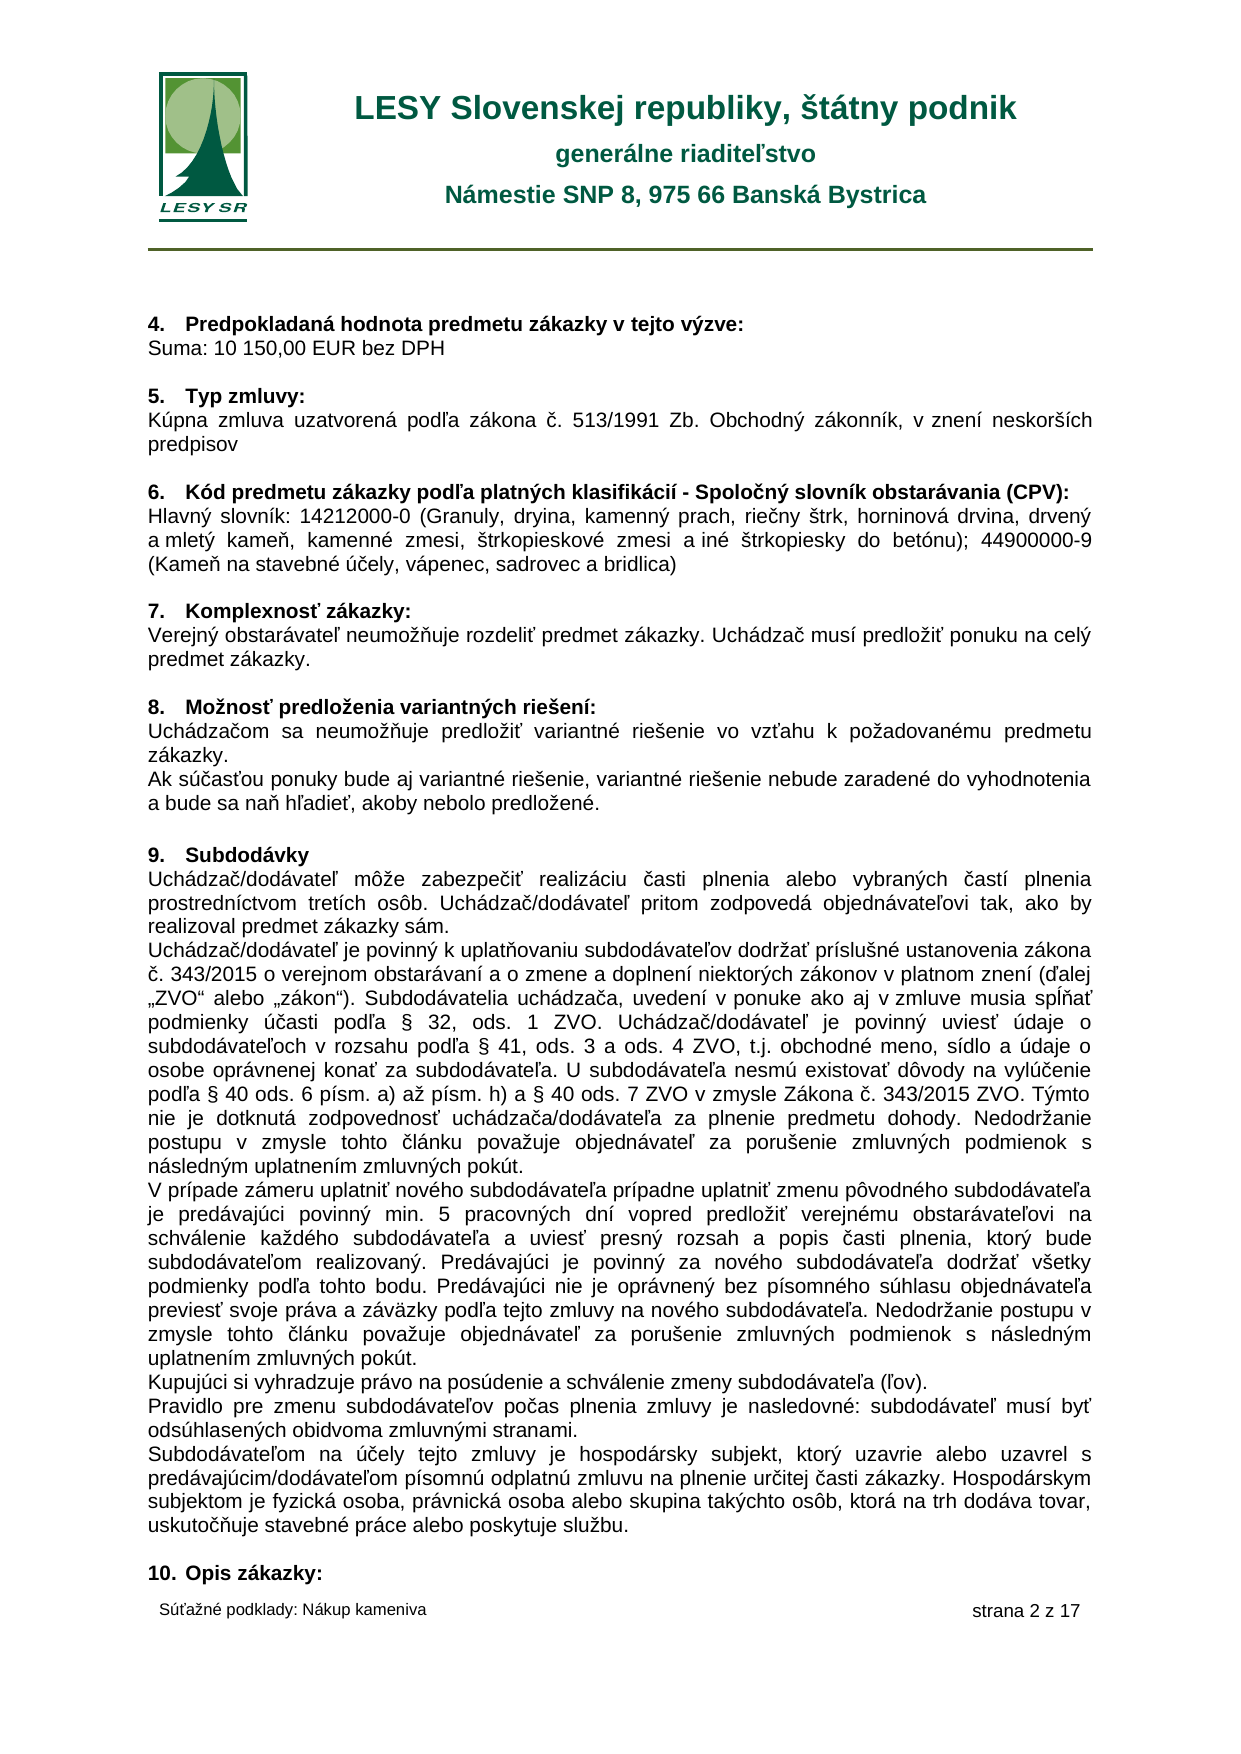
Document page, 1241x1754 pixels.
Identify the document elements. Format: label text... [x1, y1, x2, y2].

text Verejný obstarávateľ neumožňuje rozdeliť predmet zákazky. Uchádzač musí predložiť ponuku na celý predmet zákazky. [148, 623, 1093, 671]
text Kúpna zmluva uzatvorená podľa zákona č. 513/1991 Zb. Obchodný zákonník, v znení neskorších predpisov [148, 408, 1093, 456]
text Pravidlo pre zmenu subdodávateľov počas plnenia zmluvy je nasledovné: subdodávateľ musí byť odsúhlasených obidvoma zmluvnými stranami. [148, 1393, 1093, 1441]
text Uchádzač/dodávateľ môže zabezpečiť realizáciu časti plnenia alebo vybraných častí plnenia prostredníctvom tretích osôb. Uchádzač/dodávateľ pritom zodpovedá objednávateľovi tak, ako by realizoval predmet zákazky sám. [148, 866, 1093, 938]
list Typ zmluvy: [148, 384, 1093, 408]
list Opis zákazky: [148, 1561, 1093, 1585]
text V prípade zámeru uplatniť nového subdodávateľa prípadne uplatniť zmenu pôvodného subdodávateľa je predávajúci povinný min. 5 pracovných dní vopred predložiť verejnému obstarávateľovi na schválenie každého subdodávateľa a uviesť presný rozsah a popis časti plnenia, ktorý bude subdodávateľom realizovaný. Predávajúci je povinný za nového subdodávateľa dodržať všetky podmienky podľa tohto bodu. Predávajúci nie je oprávnený bez písomného súhlasu objednávateľa previesť svoje práva a záväzky podľa tejto zmluvy na nového subdodávateľa. Nedodržanie postupu v zmysle tohto článku považuje objednávateľ za porušenie zmluvných podmienok s následným uplatnením zmluvných pokút. [148, 1178, 1093, 1369]
list Možnosť predloženia variantných riešení: [148, 695, 1093, 719]
list Kód predmetu zákazky podľa platných klasifikácií - Spoločný slovník obstarávania (CPV): [148, 479, 1093, 503]
list Predpokladaná hodnota predmetu zákazky v tejto výzve: [148, 312, 1093, 336]
list Komplexnosť zákazky: [148, 599, 1093, 623]
text Suma: 10 150,00 EUR bez DPH [148, 336, 1093, 360]
text Kupujúci si vyhradzuje právo na posúdenie a schválenie zmeny subdodávateľa (ľov). [148, 1369, 1093, 1393]
list Subdodávky [148, 842, 1093, 866]
text Uchádzač/dodávateľ je povinný k uplatňovaniu subdodávateľov dodržať príslušné ustanovenia zákona č. 343/2015 o verejnom obstarávaní a o zmene a doplnení niektorých zákonov v platnom znení (ďalej „ZVO“ alebo „zákon“). Subdodávatelia uchádzača, uvedení v ponuke ako aj v zmluve musia spĺňať podmienky účasti podľa § 32, ods. 1 ZVO. Uchádzač/dodávateľ je povinný uviesť údaje o subdodávateľoch v rozsahu podľa § 41, ods. 3 a ods. 4 ZVO, t.j. obchodné meno, sídlo a údaje o osobe oprávnenej konať za subdodávateľa. U subdodávateľa nesmú existovať dôvody na vylúčenie podľa § 40 ods. 6 písm. a) až písm. h) a § 40 ods. 7 ZVO v zmysle Zákona č. 343/2015 ZVO. Týmto nie je dotknutá zodpovednosť uchádzača/dodávateľa za plnenie predmetu dohody. Nedodržanie postupu v zmysle tohto článku považuje objednávateľ za porušenie zmluvných podmienok s následným uplatnením zmluvných pokút. [148, 938, 1093, 1178]
text Subdodávateľom na účely tejto zmluvy je hospodársky subjekt, ktorý uzavrie alebo uzavrel s predávajúcim/dodávateľom písomnú odplatnú zmluvu na plnenie určitej časti zákazky. Hospodárskym subjektom je fyzická osoba, právnická osoba alebo skupina takýchto osôb, ktorá na trh dodáva tovar, uskutočňuje stavebné práce alebo poskytuje službu. [148, 1441, 1093, 1537]
text Ak súčasťou ponuky bude aj variantné riešenie, variantné riešenie nebude zaradené do vyhodnotenia a bude sa naň hľadieť, akoby nebolo predložené. [148, 767, 1093, 815]
text Hlavný slovník: 14212000-0 (Granuly, dryina, kamenný prach, riečny štrk, horninová drvina, drvený a mletý kameň, kamenné zmesi, štrkopieskové zmesi a iné štrkopiesky do betónu); 44900000-9 (Kameň na stavebné účely, vápenec, sadrovec a bridlica) [148, 503, 1093, 575]
text Uchádzačom sa neumožňuje predložiť variantné riešenie vo vzťahu k požadovanému predmetu zákazky. [148, 719, 1093, 767]
